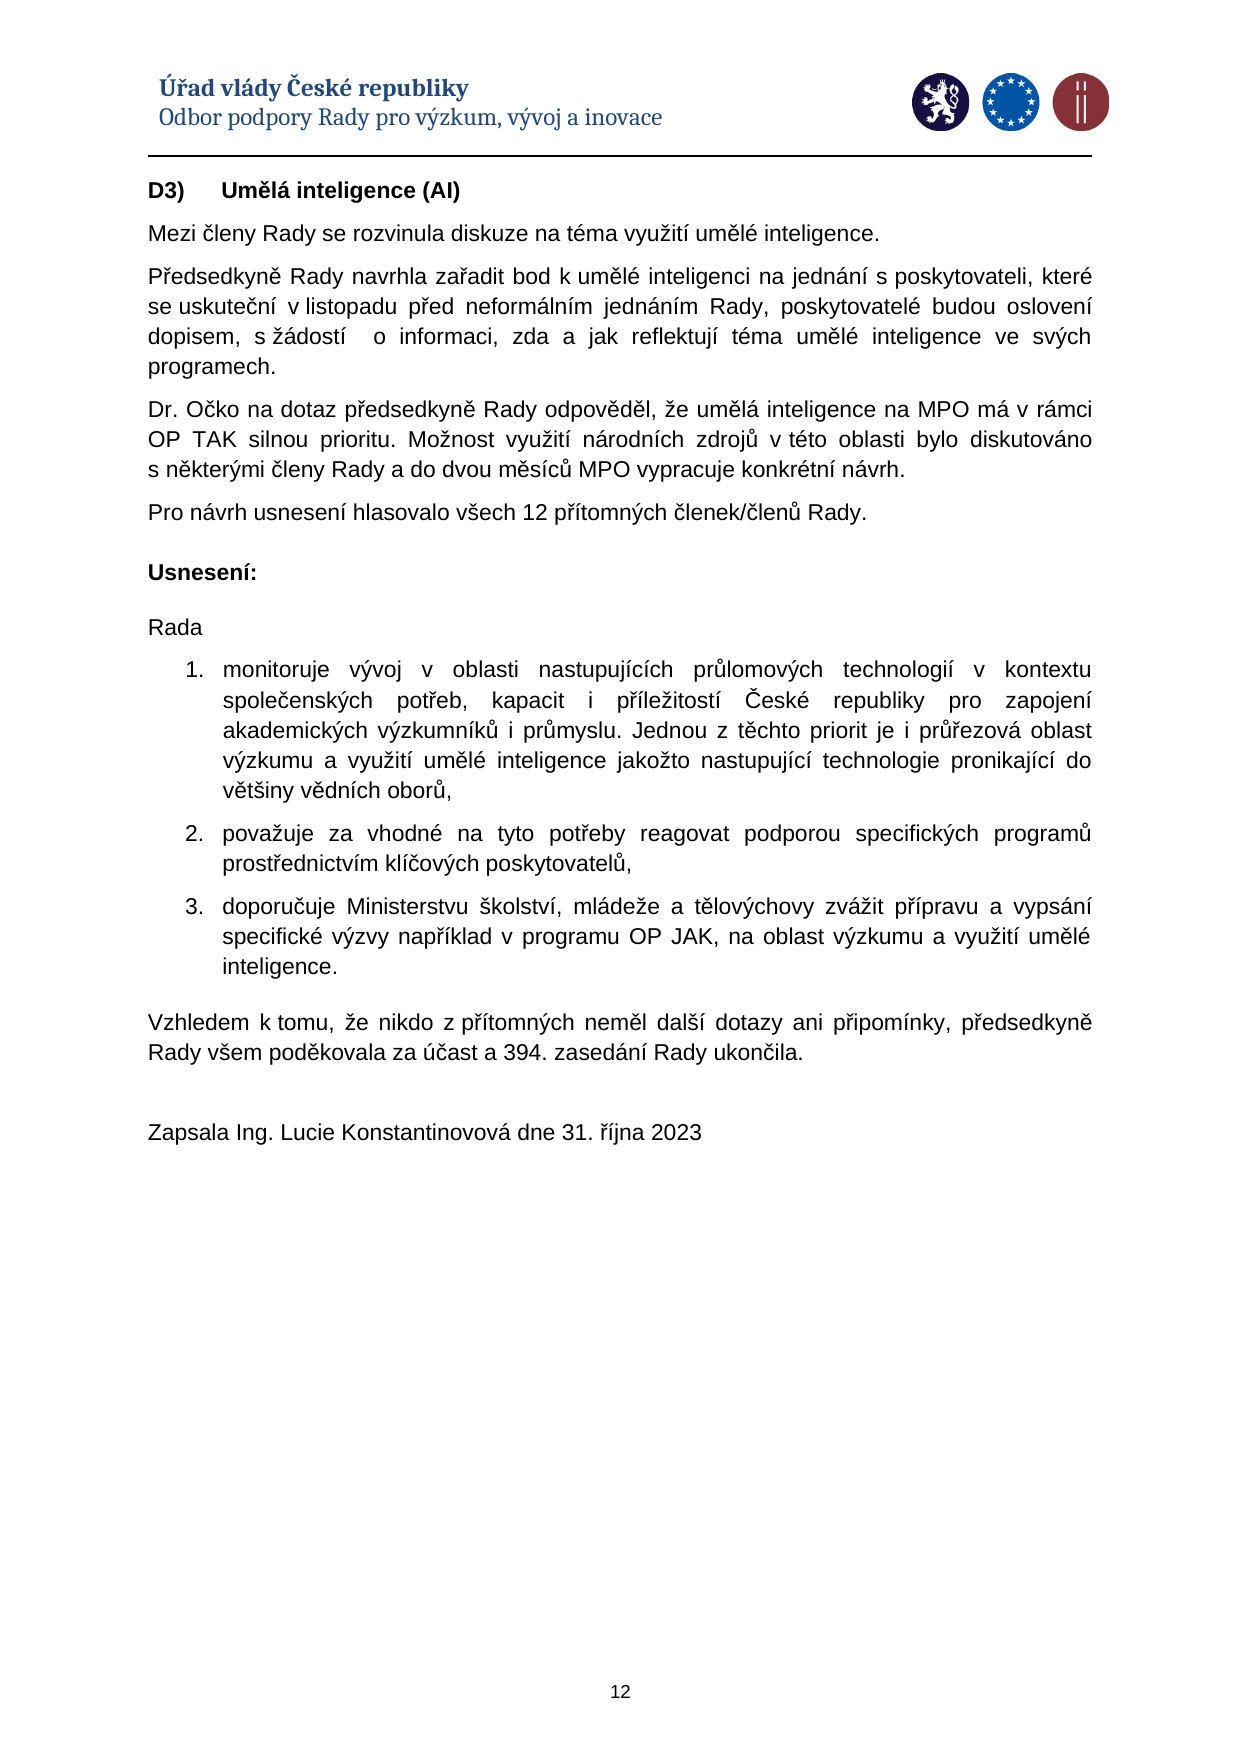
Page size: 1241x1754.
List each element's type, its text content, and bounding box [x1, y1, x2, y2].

text Rada [148, 614, 1092, 640]
list monitoruje vývoj v oblasti nastupujících průlomových technologií v kontextu společenských potřeb, kapacit i příležitostí České republiky pro zapojení akademických výzkumníků i průmyslu. Jednou z těchto priorit je i průřezová oblast výzkumu a využití umělé inteligence jakožto nastupující technologie pronikající do většiny vědních oborů, [185, 656, 1092, 803]
text Usnesení: [148, 558, 1092, 585]
list doporučuje Ministerstvu školství, mládeže a tělovýchovy zvážit přípravu a vypsání specifické výzvy například v programu OP JAK, na oblast výzkumu a využití umělé inteligence. [185, 893, 1092, 979]
text Pro návrh usnesení hlasovalo všech 12 přítomných členek/členů Rady. [148, 499, 1092, 525]
text D3) Umělá inteligence (AI) [148, 177, 1092, 203]
text Vzhledem k tomu, že nikdo z přítomných neměl další dotazy ani připomínky, předsedkyně Rady všem poděkovala za účast a 394. zasedání Rady ukončila. [148, 1008, 1092, 1065]
picture [912, 73, 1109, 131]
list považuje za vhodné na tyto potřeby reagovat podporou specifických programů prostřednictvím klíčových poskytovatelů, [185, 820, 1092, 876]
text Zapsala Ing. Lucie Konstantinovová dne 31. října 2023 [148, 1119, 1092, 1145]
text Dr. Očko na dotaz předsedkyně Rady odpověděl, že umělá inteligence na MPO má v rámci OP TAK silnou prioritu. Možnost využití národních zdrojů v této oblasti bylo diskutováno s některými členy Rady a do dvou měsíců MPO vypracuje konkrétní návrh. [148, 396, 1092, 483]
text Předsedkyně Rady navrhla zařadit bod k umělé inteligenci na jednání s poskytovateli, které se uskuteční v listopadu před neformálním jednáním Rady, poskytovatelé budou oslovení dopisem, s žádostí o informaci, zda a jak reflektují téma umělé inteligence ve svých programech. [148, 263, 1092, 379]
text Mezi členy Rady se rozvinula diskuze na téma využití umělé inteligence. [148, 220, 1092, 246]
